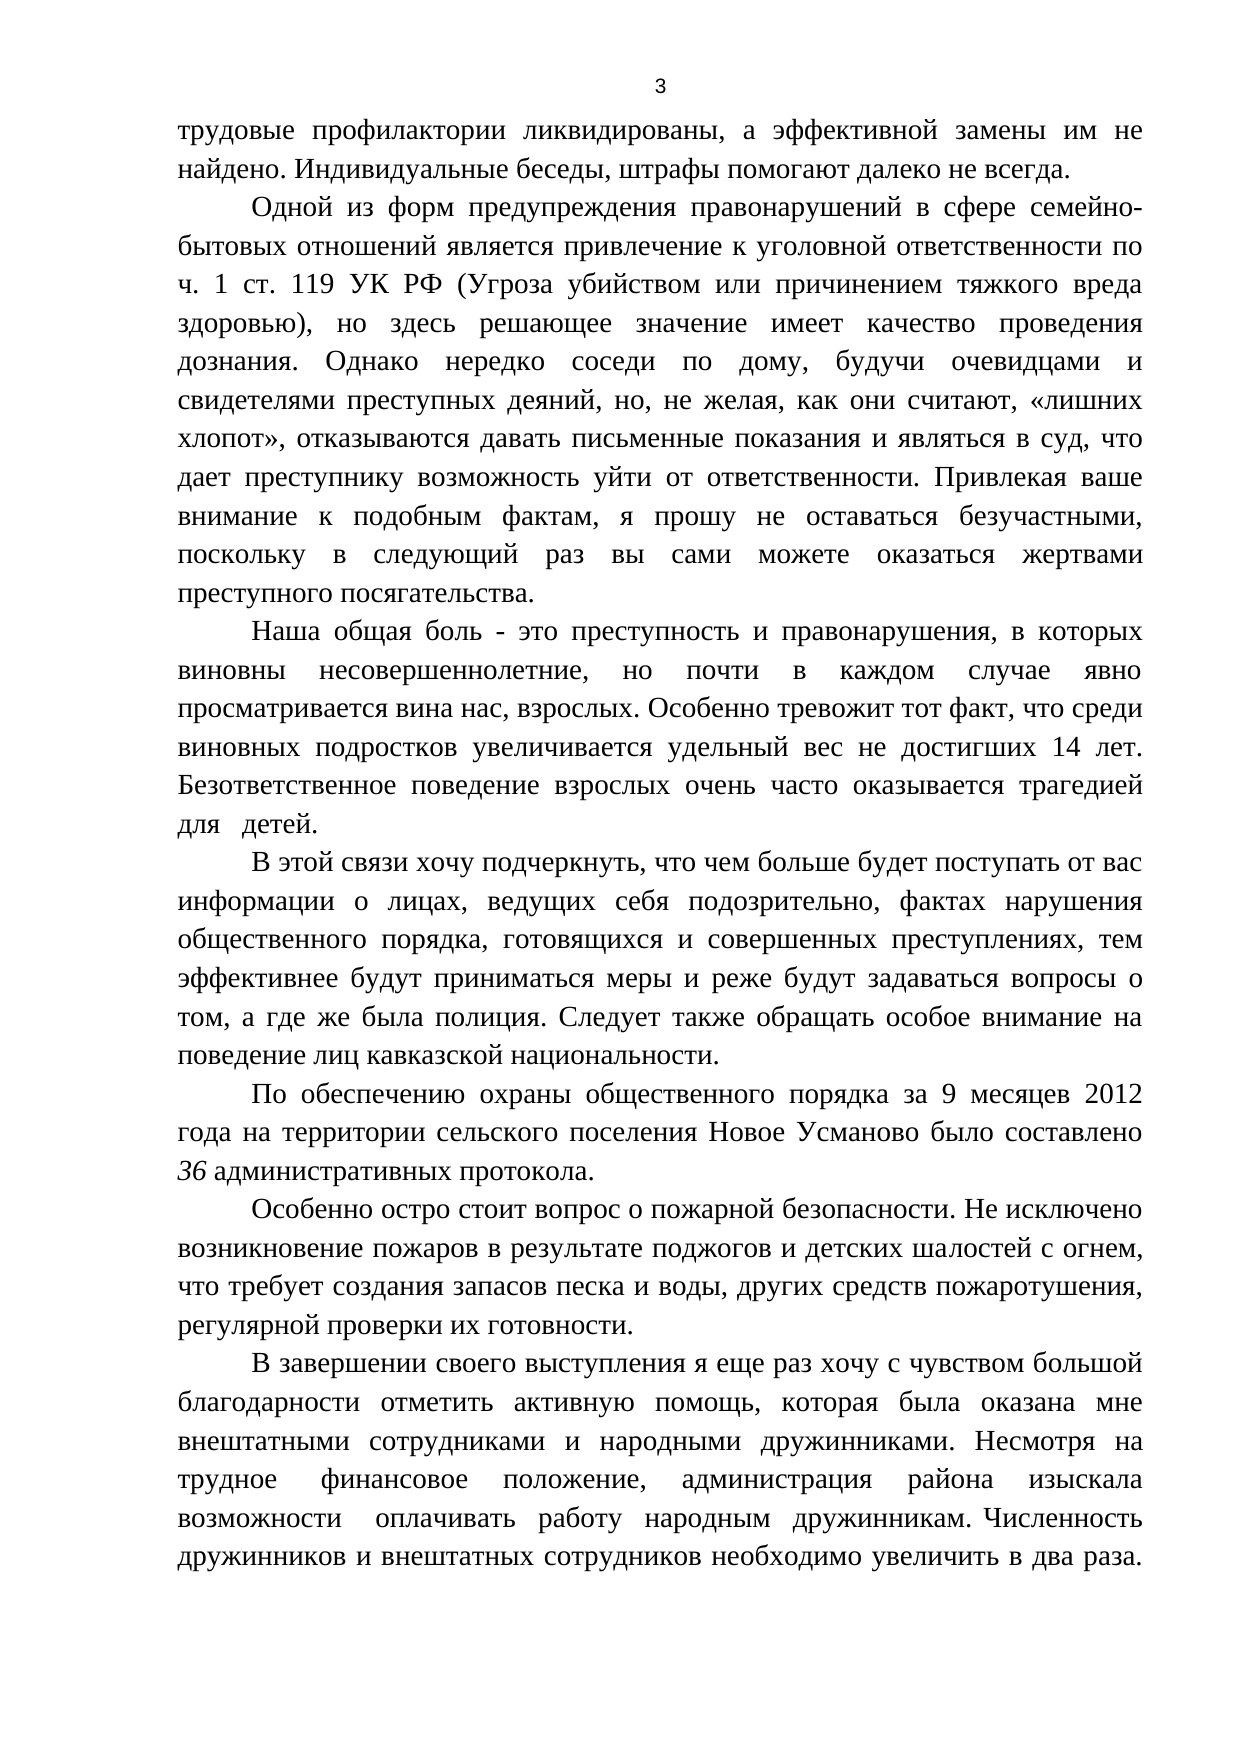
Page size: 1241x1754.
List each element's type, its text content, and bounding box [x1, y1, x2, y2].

text Одной из форм предупреждения правонарушений в сфере семейно-бытовых отношений является привлечение к уголовной ответственности по ч. 1 ст. 119 УК РФ (Угроза убийством или причинением тяжкого вреда здоровью), но здесь решающее значение имеет качество проведения дознания. Однако нередко соседи по дому, будучи очевидцами и свидетелями преступных деяний, но, не желая, как они считают, «лишних хлопот», отказываются давать письменные показания и являться в суд, что дает преступнику возможность уйти от ответственности. Привлекая ваше внимание к подобным фактам, я прошу не оставаться безучастными, поскольку в следующий раз вы сами можете оказаться жертвами преступного посягательства. [177, 189, 1144, 608]
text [177, 112, 1144, 184]
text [177, 1346, 1144, 1572]
text В этой связи хочу подчеркнуть, что чем больше будет поступать от вас информации о лицах, ведущих себя подозрительно, фактах нарушения общественного порядка, готовящихся и совершенных преступлениях, тем эффективнее будут приниматься меры и реже будут задаваться вопросы о том, а где же была полиция. Следует также обращать особое внимание на поведение лиц кавказской национальности. [177, 844, 1144, 1071]
text По обеспечению охраны общественного порядка за 9 месяцев 2012 года на территории сельского поселения Новое Усманово было составлено 36 административных протокола. [177, 1076, 1144, 1186]
text Наша общая боль - это преступность и правонарушения, в которых виновны несовершеннолетние, но почти в каждом случае явно просматривается вина нас, взрослых. Особенно тревожит тот факт, что среди виновных подростков увеличивается удельный вес не достигших 14 лет. Безответственное поведение взрослых очень часто оказывается трагедией для детей. [177, 613, 1144, 839]
text Особенно остро стоит вопрос о пожарной безопасности. Не исключено возникновение пожаров в результате поджогов и детских шалостей с огнем, что требует создания запасов песка и воды, других средств пожаротушения, регулярной проверки их готовности. [177, 1191, 1144, 1341]
